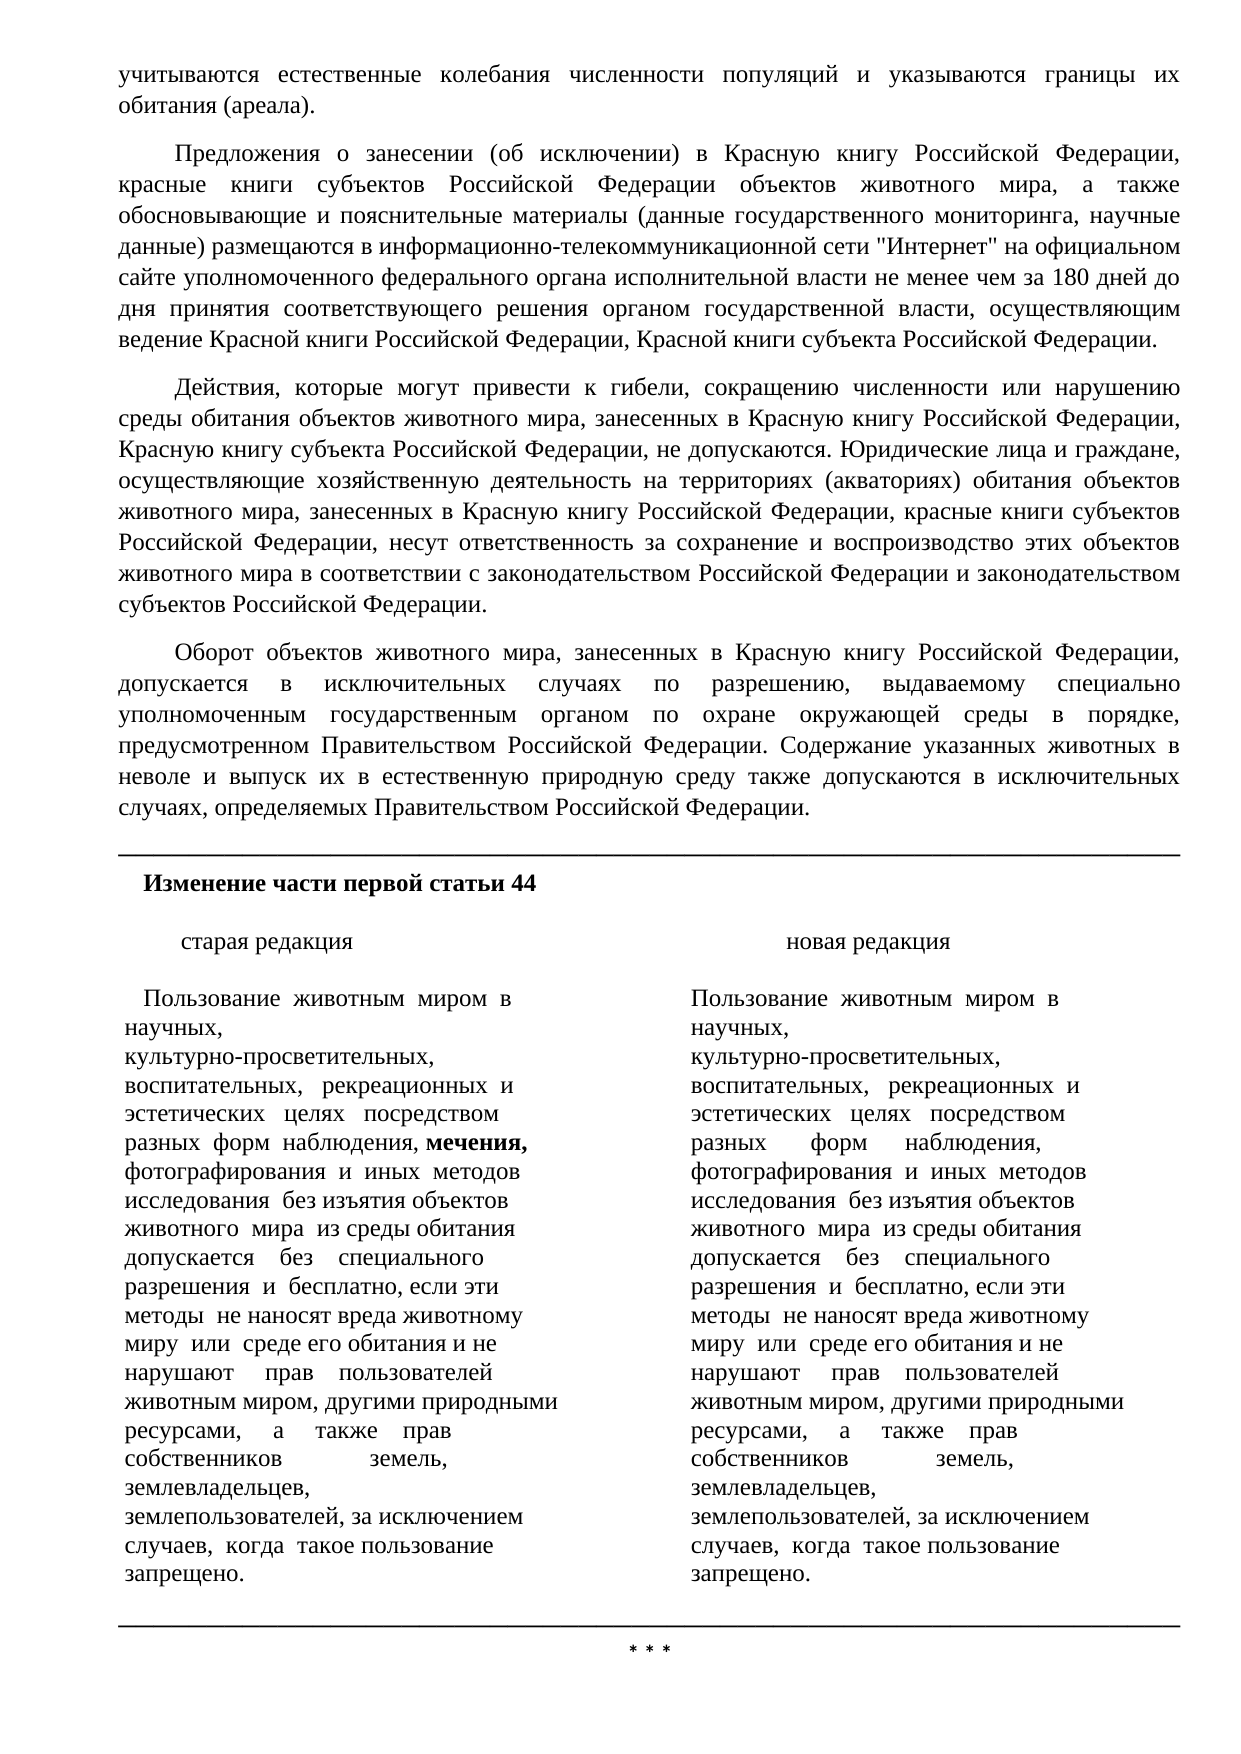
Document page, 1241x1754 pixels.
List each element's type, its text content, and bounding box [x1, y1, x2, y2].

text разрешения и бесплатно, если эти разрешения и бесплатно, если эти [118, 1271, 1181, 1300]
text культурно-просветительных, культурно-просветительных, [118, 1041, 1181, 1070]
text допускается без специального допускается без специального [118, 1242, 1181, 1271]
text исследования без изъятия объектов исследования без изъятия объектов [118, 1185, 1181, 1213]
text собственников земель, собственников земель, [118, 1443, 1181, 1472]
text ресурсами, а также прав ресурсами, а также прав [118, 1415, 1181, 1443]
text научных, научных, [118, 1012, 1181, 1041]
text фотографирования и иных методов фотографирования и иных методов [118, 1156, 1181, 1185]
text землевладельцев, землевладельцев, [118, 1472, 1181, 1501]
text случаев, когда такое пользование случаев, когда такое пользование [118, 1530, 1181, 1558]
text * * * [118, 1639, 1181, 1668]
text животным миром, другими природными животным миром, другими природными [118, 1386, 1181, 1415]
text животного мира из среды обитания животного мира из среды обитания [118, 1213, 1181, 1242]
text запрещено. запрещено. [118, 1558, 1181, 1587]
text Предложения о занесении (об исключении) в Красную книгу Российской Федерации, красные книги субъектов Российской Федерации объектов животного мира, а также обосновывающие и пояснительные материалы (данные государственного мониторинга, научные данные) размещаются в информационно-телекоммуникационной сети "Интернет" на официальном сайте уполномоченного федерального органа исполнительной власти не менее чем за 180 дней до дня принятия соответствующего решения органом государственной власти, осуществляющим ведение Красной книги Российской Федерации, Красной книги субъекта Российской Федерации. [118, 138, 1181, 353]
text ──────────────────────────────────────────────────────────── [118, 840, 1181, 868]
text методы не наносят вреда животному методы не наносят вреда животному [118, 1300, 1181, 1328]
text миру или среде его обитания и не миру или среде его обитания и не [118, 1328, 1181, 1357]
text Действия, которые могут привести к гибели, сокращению численности или нарушению среды обитания объектов животного мира, занесенных в Красную книгу Российской Федерации, Красную книгу субъекта Российской Федерации, не допускаются. Юридические лица и граждане, осуществляющие хозяйственную деятельность на территориях (акваториях) обитания объектов животного мира, занесенных в Красную книгу Российской Федерации, красные книги субъектов Российской Федерации, несут ответственность за сохранение и воспроизводство этих объектов животного мира в соответствии с законодательством Российской Федерации и законодательством субъектов Российской Федерации. [118, 372, 1181, 618]
text Изменение части первой статьи 44 [118, 868, 1181, 897]
text нарушают прав пользователей нарушают прав пользователей [118, 1357, 1181, 1386]
text Пользование животным миром в Пользование животным миром в [118, 983, 1181, 1012]
text воспитательных, рекреационных и воспитательных, рекреационных и [118, 1070, 1181, 1098]
text разных форм наблюдения, мечения, разных форм наблюдения, [118, 1127, 1181, 1156]
text старая редакция новая редакция [118, 926, 1181, 955]
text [118, 1587, 1181, 1639]
text землепользователей, за исключением землепользователей, за исключением [118, 1501, 1181, 1530]
text эстетических целях посредством эстетических целях посредством [118, 1098, 1181, 1127]
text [118, 59, 1181, 119]
text Оборот объектов животного мира, занесенных в Красную книгу Российской Федерации, допускается в исключительных случаях по разрешению, выдаваемому специально уполномоченным государственным органом по охране окружающей среды в порядке, предусмотренном Правительством Российской Федерации. Содержание указанных животных в неволе и выпуск их в естественную природную среду также допускаются в исключительных случаях, определяемых Правительством Российской Федерации. [118, 637, 1181, 821]
